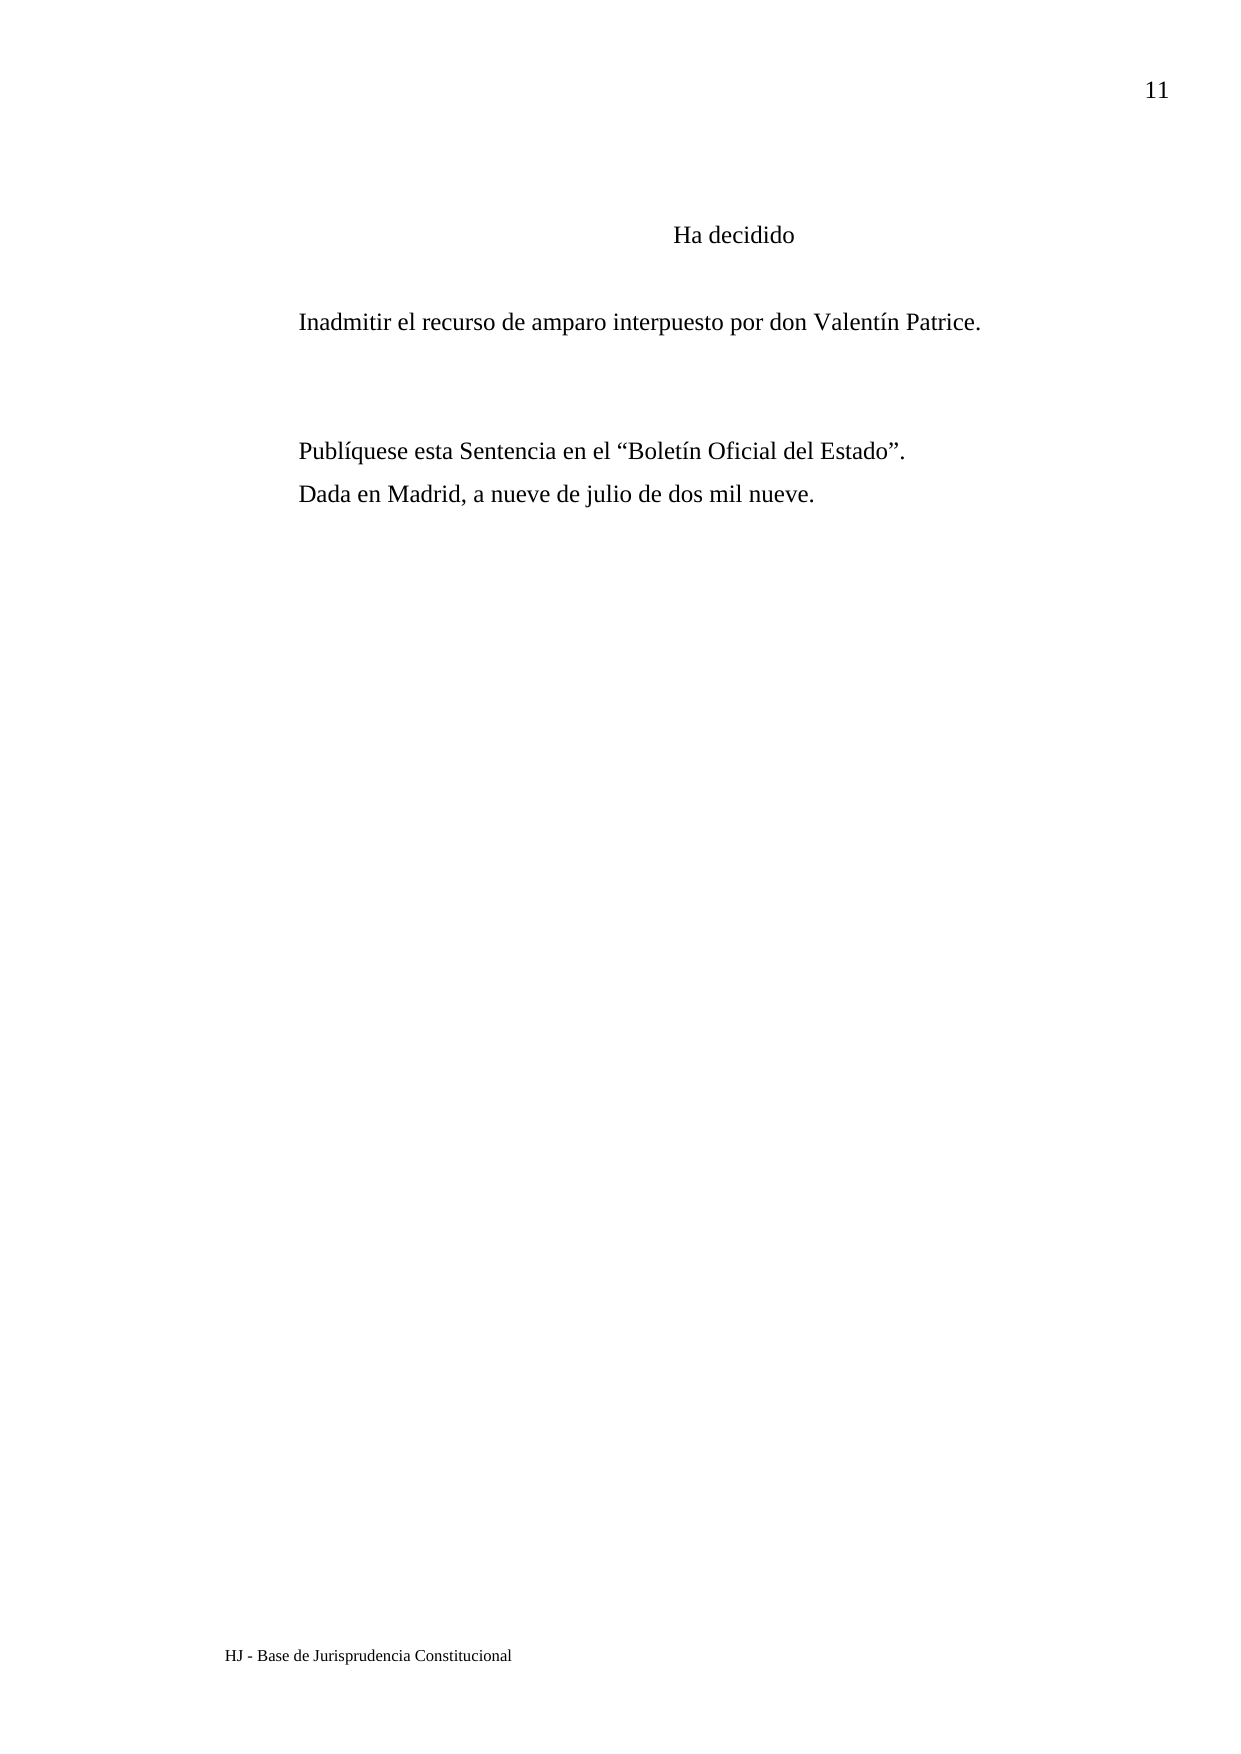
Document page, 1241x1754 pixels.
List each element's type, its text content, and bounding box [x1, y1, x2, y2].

text Publíquese esta Sentencia en el “Boletín Oficial del Estado”. [224, 436, 1169, 465]
text Ha decidido [224, 220, 1169, 249]
text Dada en Madrid, a nueve de julio de dos mil nueve. [224, 479, 1169, 508]
text Inadmitir el recurso de amparo interpuesto por don Valentín Patrice. [224, 307, 1169, 335]
